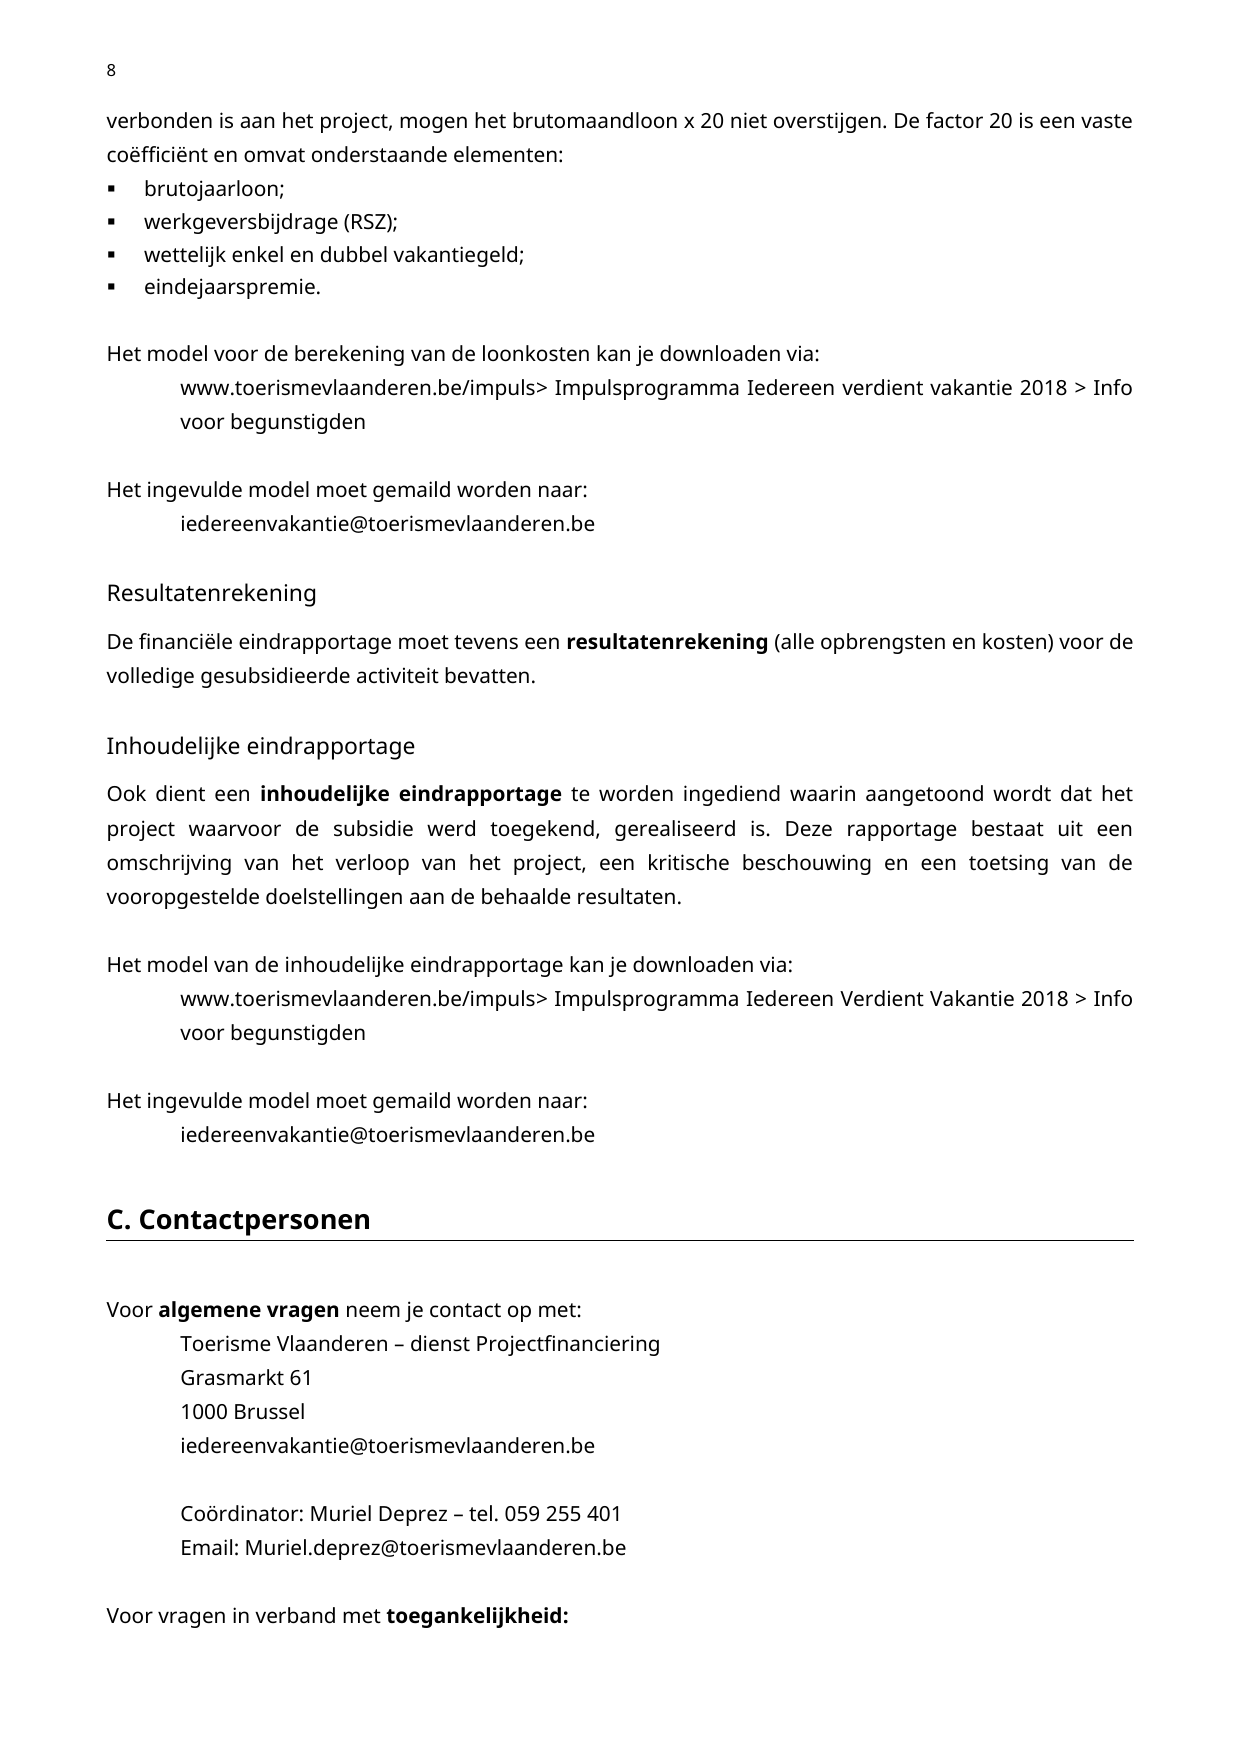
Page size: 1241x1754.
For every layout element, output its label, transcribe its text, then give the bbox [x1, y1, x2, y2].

text Het model van de inhoudelijke eindrapportage kan je downloaden via: [106, 950, 1134, 978]
text De financiële eindrapportage moet tevens een resultatenrekening (alle opbrengsten en kosten) voor de volledige gesubsidieerde activiteit bevatten. [106, 627, 1134, 690]
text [106, 106, 1134, 169]
text www.toerismevlaanderen.be/impuls> Impulsprogramma Iedereen verdient vakantie 2018 > Info voor begunstigden [180, 373, 1134, 436]
list werkgeversbijdrage (RSZ); [106, 207, 1134, 236]
text Het ingevulde model moet gemaild worden naar: [106, 475, 1134, 504]
text Toerisme Vlaanderen – dienst Projectfinanciering [180, 1329, 1134, 1357]
text Ook dient een inhoudelijke eindrapportage te worden ingediend waarin aangetoond wordt dat het project waarvoor de subsidie werd toegekend, gerealiseerd is. Deze rapportage bestaat uit een omschrijving van het verloop van het project, een kritische beschouwing en een toetsing van de vooropgestelde doelstellingen aan de behaalde resultaten. [106, 779, 1134, 910]
text Het ingevulde model moet gemaild worden naar: [106, 1086, 1134, 1114]
text Coördinator: Muriel Deprez – tel. 059 255 401 [180, 1499, 1134, 1527]
list eindejaarspremie. [106, 272, 1134, 301]
subtitle C. Contactpersonen [106, 1201, 1134, 1240]
subtitle Inhoudelijke eindrapportage [106, 729, 1134, 761]
text Het model voor de berekening van de loonkosten kan je downloaden via: [106, 339, 1134, 367]
text iedereenvakantie@toerismevlaanderen.be [180, 1431, 1134, 1459]
text Voor vragen in verband met toegankelijkheid: [106, 1601, 1134, 1630]
list wettelijk enkel en dubbel vakantiegeld; [106, 240, 1134, 268]
text iedereenvakantie@toerismevlaanderen.be [180, 509, 1134, 538]
text iedereenvakantie@toerismevlaanderen.be [180, 1120, 1134, 1149]
subtitle Resultatenrekening [106, 577, 1134, 609]
text Grasmarkt 61 [180, 1363, 1134, 1391]
list brutojaarloon; [106, 174, 1134, 203]
text 1000 Brussel [180, 1397, 1134, 1425]
text www.toerismevlaanderen.be/impuls> Impulsprogramma Iedereen Verdient Vakantie 2018 > Info voor begunstigden [180, 984, 1134, 1046]
text Email: Muriel.deprez@toerismevlaanderen.be [180, 1533, 1134, 1562]
text Voor algemene vragen neem je contact op met: [106, 1295, 1134, 1323]
